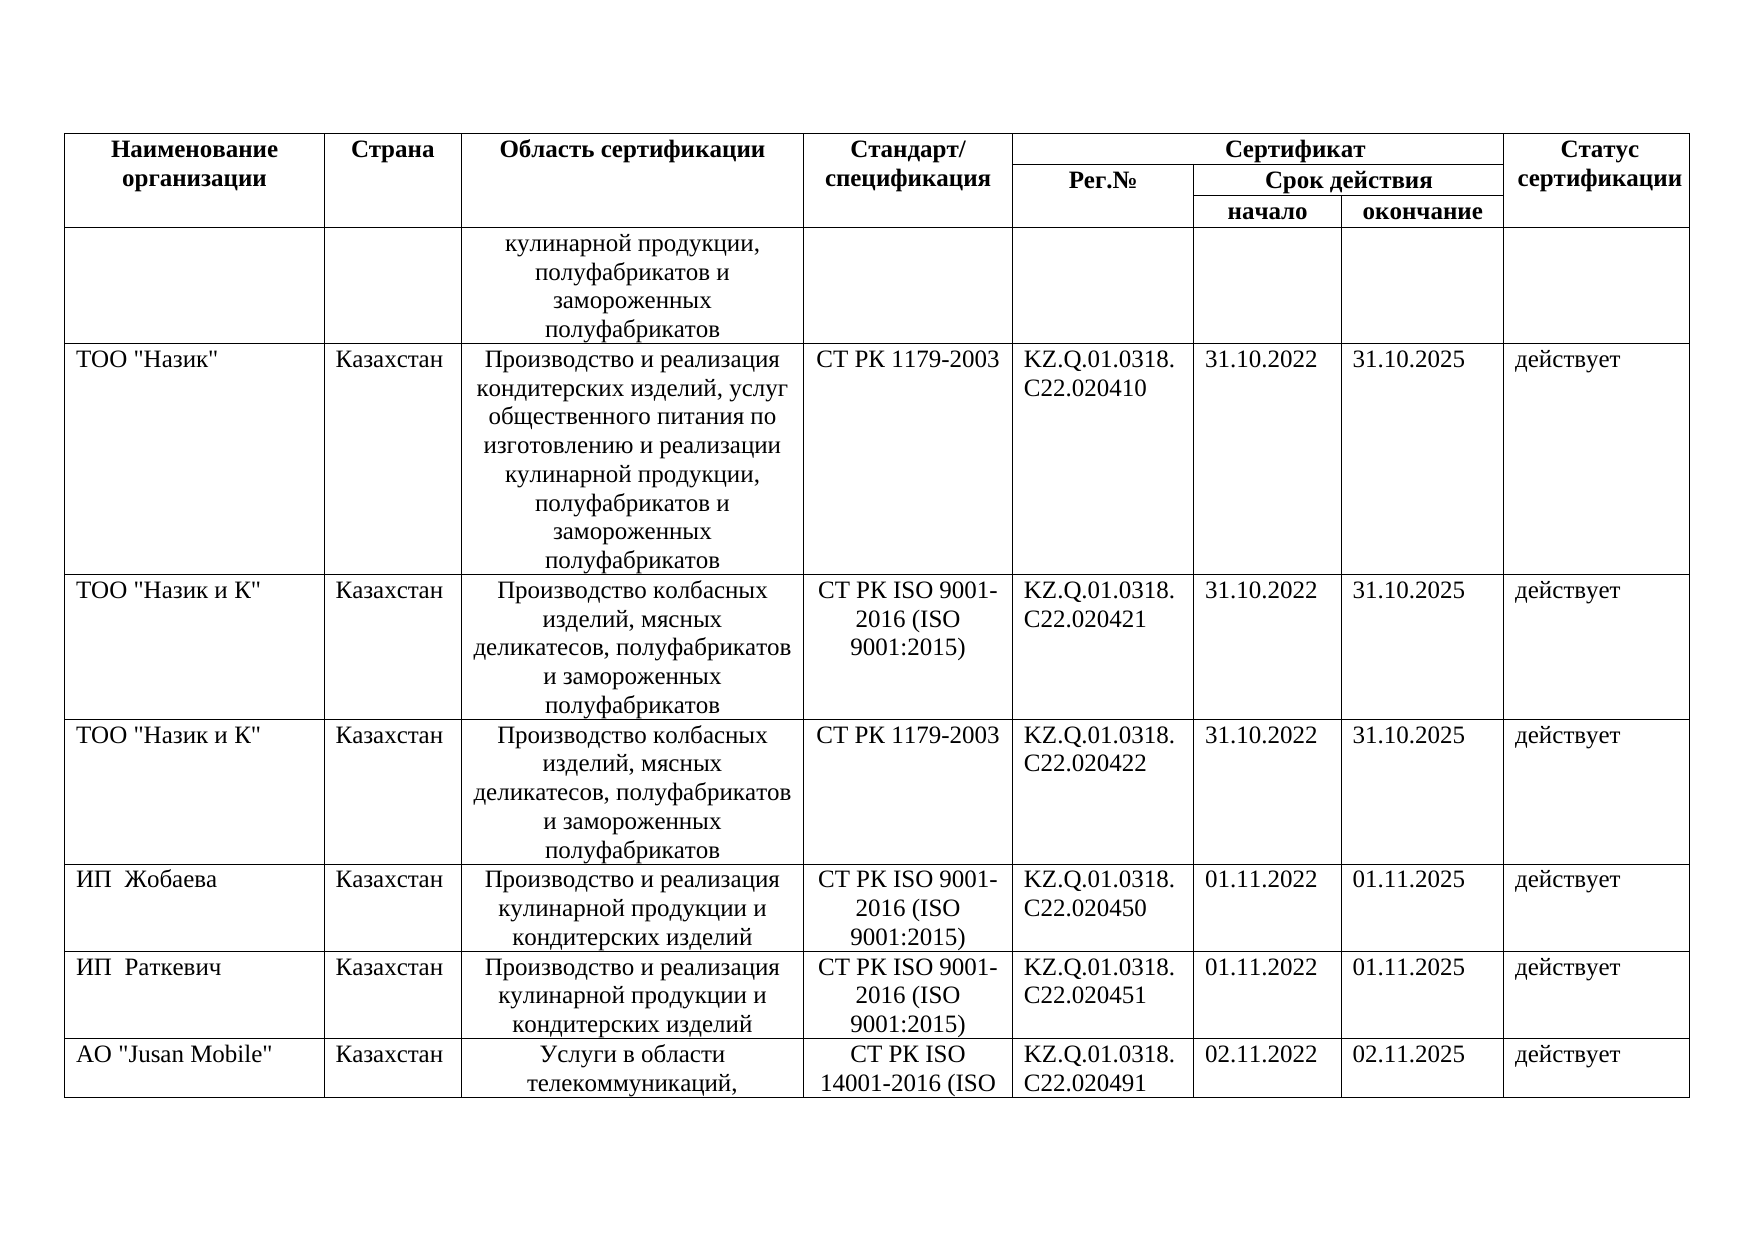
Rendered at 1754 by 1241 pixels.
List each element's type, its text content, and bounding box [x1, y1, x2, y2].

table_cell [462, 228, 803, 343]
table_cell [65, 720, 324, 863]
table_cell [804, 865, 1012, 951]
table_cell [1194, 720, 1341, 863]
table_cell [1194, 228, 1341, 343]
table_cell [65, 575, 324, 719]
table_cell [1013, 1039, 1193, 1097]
table_header Область сертификации [462, 134, 803, 227]
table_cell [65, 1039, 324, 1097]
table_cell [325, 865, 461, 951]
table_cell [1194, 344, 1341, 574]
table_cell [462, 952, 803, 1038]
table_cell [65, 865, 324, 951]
table_header Сертификат [1013, 134, 1503, 164]
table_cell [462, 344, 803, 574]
table_header Статус сертификации [1504, 134, 1689, 227]
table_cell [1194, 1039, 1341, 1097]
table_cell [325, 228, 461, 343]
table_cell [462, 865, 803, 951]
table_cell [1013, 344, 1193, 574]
table_header Наименование организации [65, 134, 324, 227]
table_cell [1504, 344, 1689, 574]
table_header Страна [325, 134, 461, 227]
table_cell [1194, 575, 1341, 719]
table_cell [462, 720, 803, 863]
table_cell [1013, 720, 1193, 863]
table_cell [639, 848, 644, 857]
table_cell Рег.№ [1013, 165, 1193, 227]
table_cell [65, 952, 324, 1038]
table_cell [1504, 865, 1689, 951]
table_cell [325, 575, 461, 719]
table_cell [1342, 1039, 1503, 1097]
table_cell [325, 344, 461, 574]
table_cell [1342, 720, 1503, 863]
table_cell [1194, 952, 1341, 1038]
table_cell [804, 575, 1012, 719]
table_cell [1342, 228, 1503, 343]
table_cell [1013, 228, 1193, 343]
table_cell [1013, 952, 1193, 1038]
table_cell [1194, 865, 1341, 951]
table_cell окончание [1342, 196, 1503, 227]
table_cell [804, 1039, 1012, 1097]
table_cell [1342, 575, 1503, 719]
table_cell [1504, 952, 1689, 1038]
table_header Стандарт/ спецификация [804, 134, 1012, 227]
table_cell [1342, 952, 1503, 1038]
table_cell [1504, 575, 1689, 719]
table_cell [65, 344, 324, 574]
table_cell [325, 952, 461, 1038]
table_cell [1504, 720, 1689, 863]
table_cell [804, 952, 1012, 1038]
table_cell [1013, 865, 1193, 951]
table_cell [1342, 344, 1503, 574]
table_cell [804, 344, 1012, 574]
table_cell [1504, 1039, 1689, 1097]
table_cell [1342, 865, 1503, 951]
table_cell Срок действия [1194, 165, 1503, 195]
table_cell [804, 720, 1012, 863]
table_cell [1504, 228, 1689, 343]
table_cell начало [1194, 196, 1341, 227]
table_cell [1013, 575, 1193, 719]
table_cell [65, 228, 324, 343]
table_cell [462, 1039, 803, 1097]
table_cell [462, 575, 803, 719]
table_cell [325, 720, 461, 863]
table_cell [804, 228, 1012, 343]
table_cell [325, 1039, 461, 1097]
